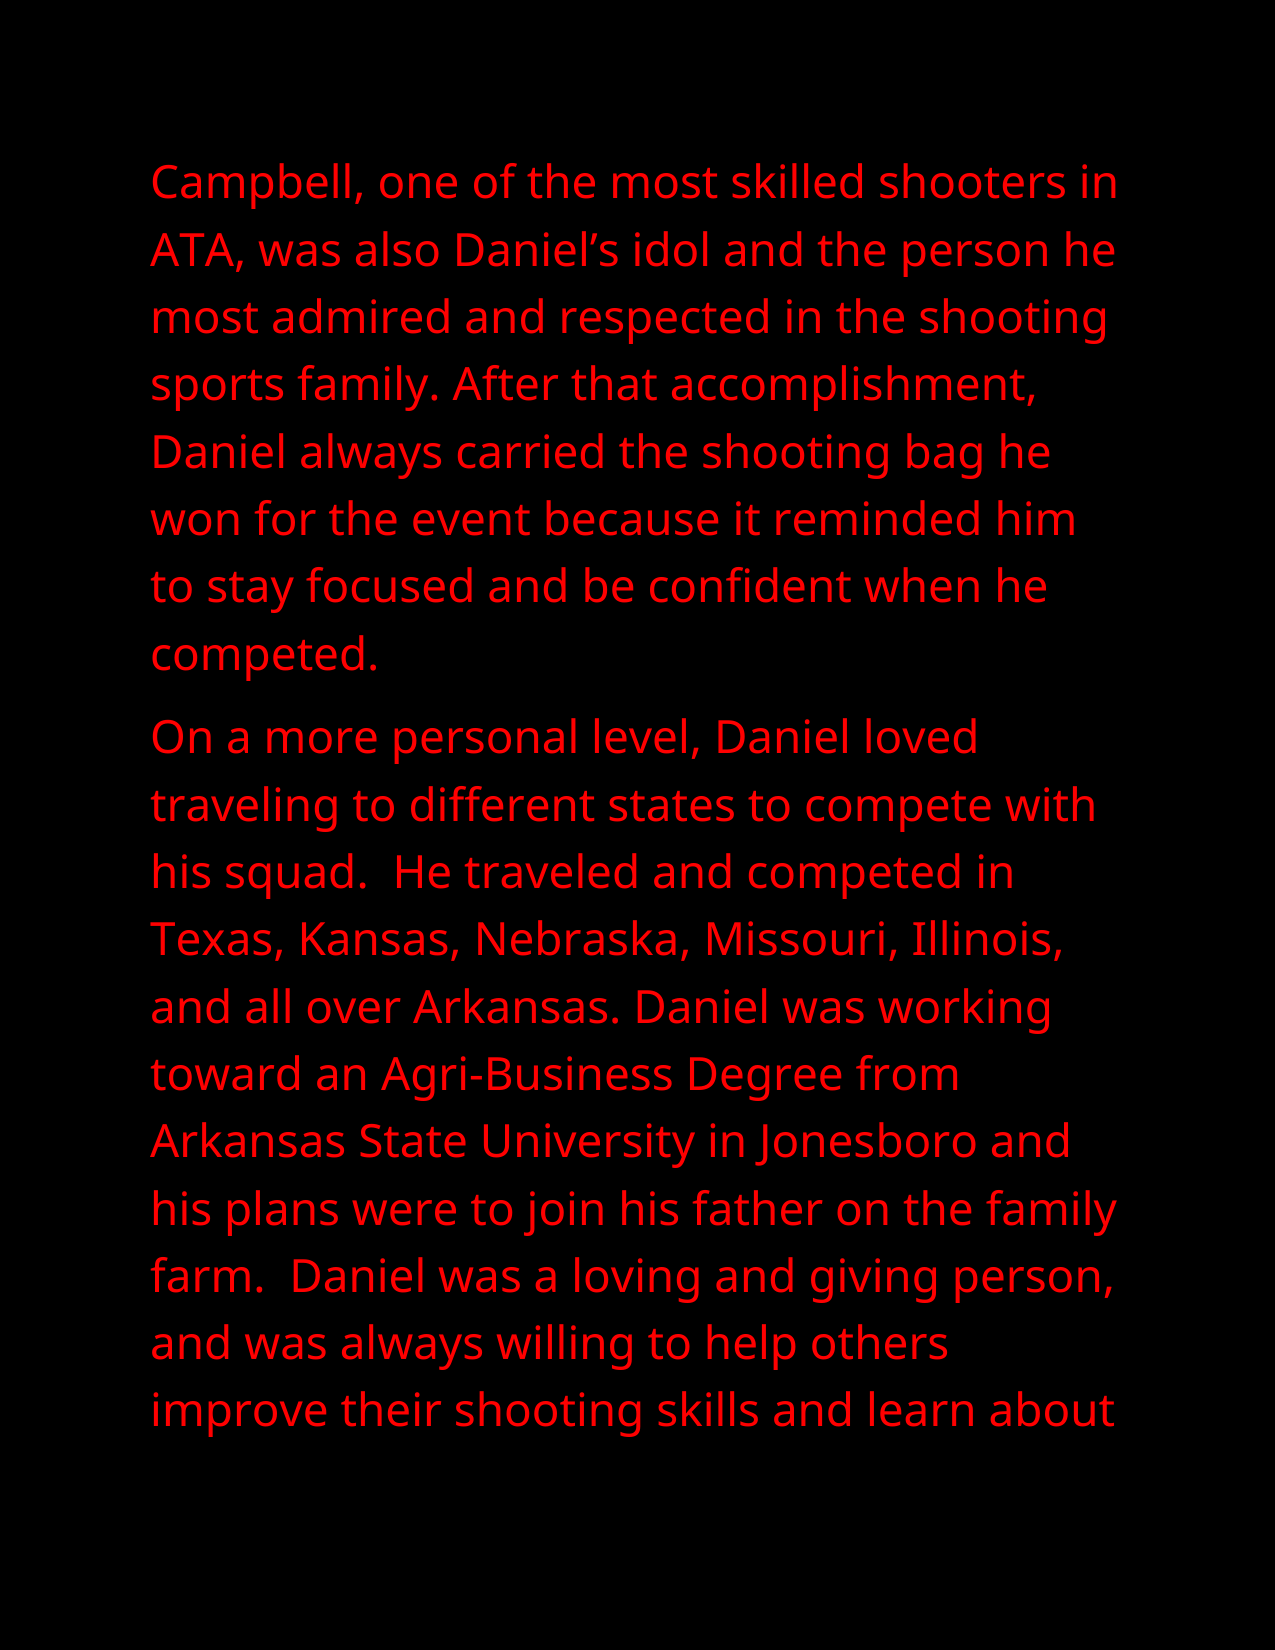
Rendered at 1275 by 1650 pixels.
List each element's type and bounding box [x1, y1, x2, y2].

text [150, 150, 1125, 683]
text [150, 705, 1125, 1440]
